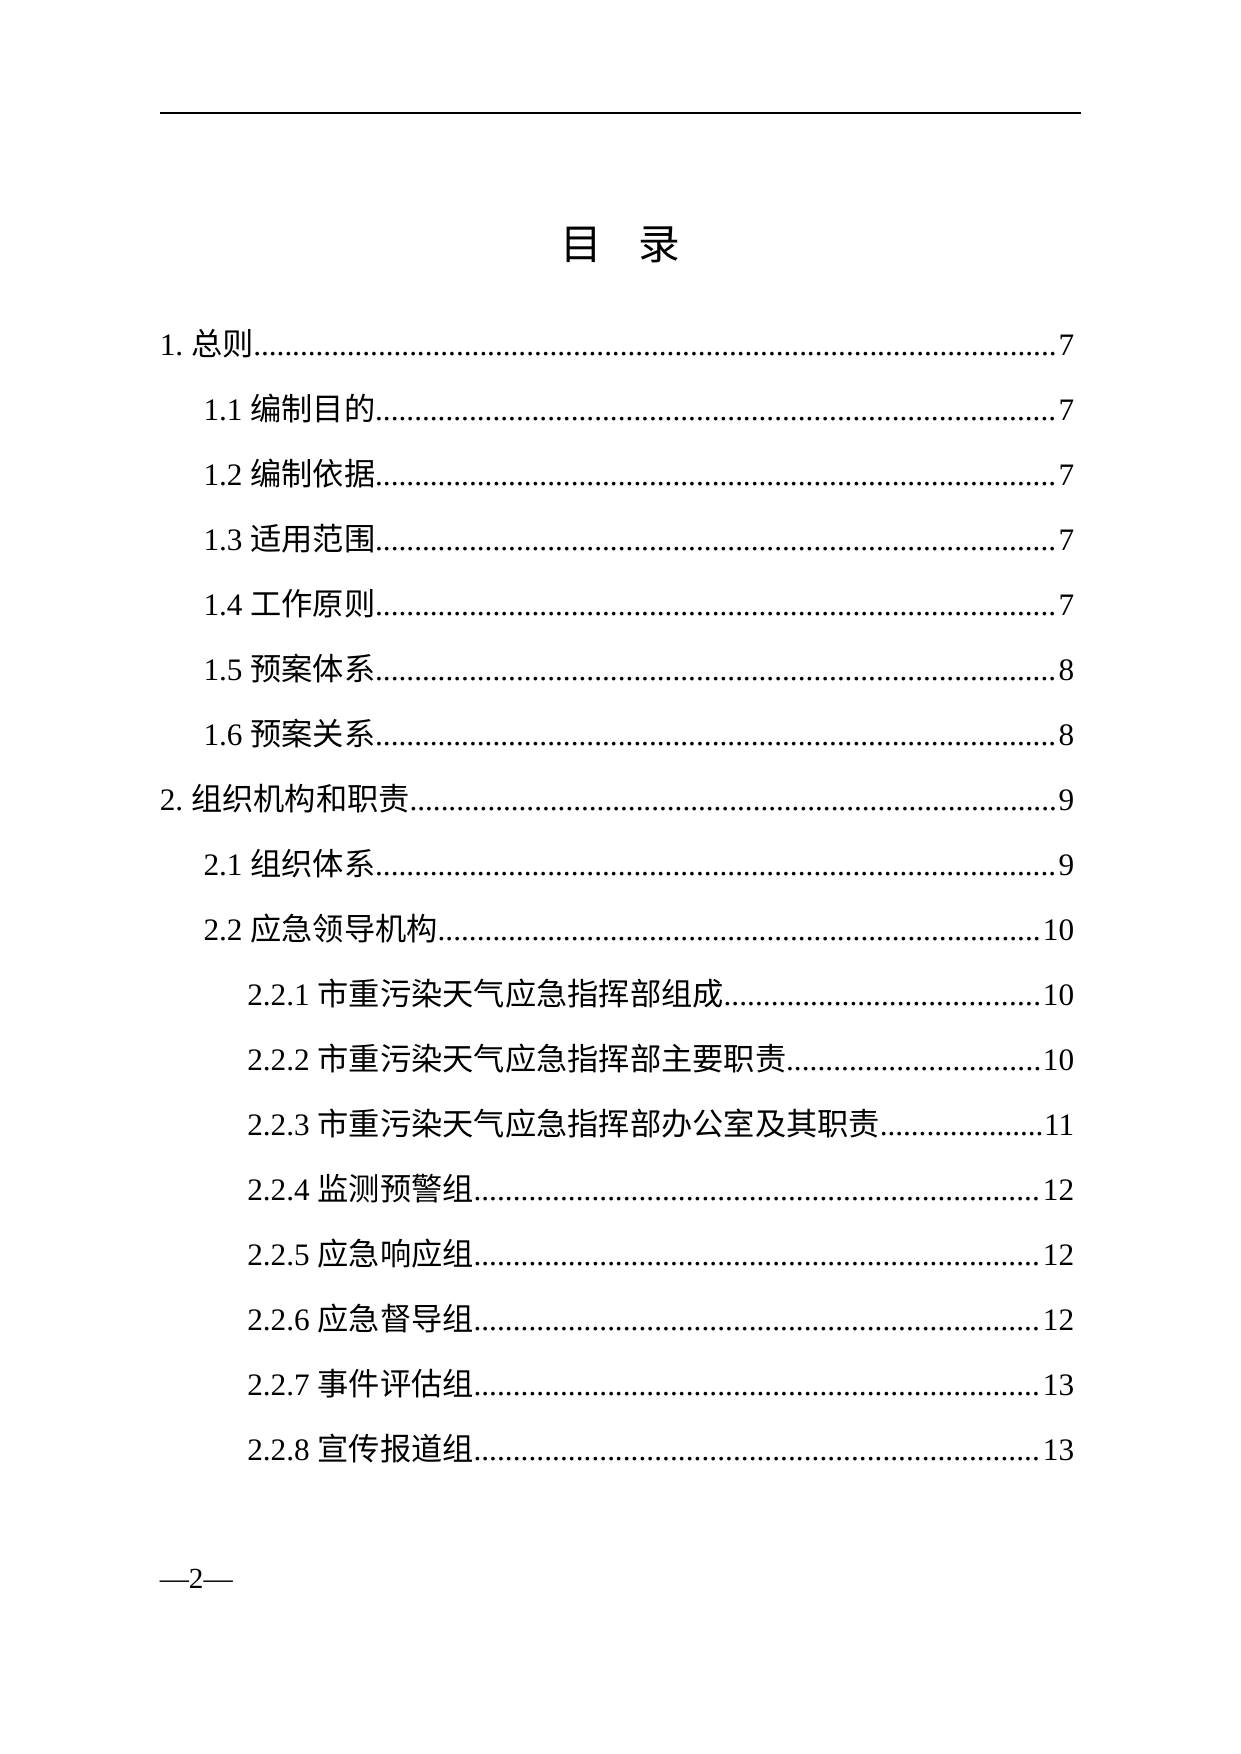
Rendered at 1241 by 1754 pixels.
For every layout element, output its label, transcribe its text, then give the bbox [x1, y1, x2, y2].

text 2.2.1 市重污染天气应急指挥部组成 10 [247, 959, 1081, 1024]
text 2.2.5 应急响应组 12 [247, 1219, 1081, 1284]
text 2. 组织机构和职责 9 [159, 764, 1081, 829]
text 1.3 适用范围 7 [203, 504, 1081, 569]
text 1.5 预案体系 8 [203, 634, 1081, 699]
text 2.2.6 应急督导组 12 [247, 1284, 1081, 1349]
text 2.2.2 市重污染天气应急指挥部主要职责 10 [247, 1024, 1081, 1089]
text 2.2.8 宣传报道组 13 [247, 1414, 1081, 1479]
text 1.2 编制依据 7 [203, 439, 1081, 504]
text 1.1 编制目的 7 [203, 374, 1081, 439]
text 2.2.7 事件评估组 13 [247, 1349, 1081, 1414]
text 1. 总则 7 [159, 309, 1081, 374]
text 目 录 [159, 211, 1081, 271]
text 1.6 预案关系 8 [203, 699, 1081, 764]
text 2.2.3 市重污染天气应急指挥部办公室及其职责 11 [247, 1089, 1081, 1154]
text 1.4 工作原则 7 [203, 569, 1081, 634]
text 2.1 组织体系 9 [203, 829, 1081, 894]
text 2.2.4 监测预警组 12 [247, 1154, 1081, 1219]
text 2.2 应急领导机构 10 [203, 894, 1081, 959]
